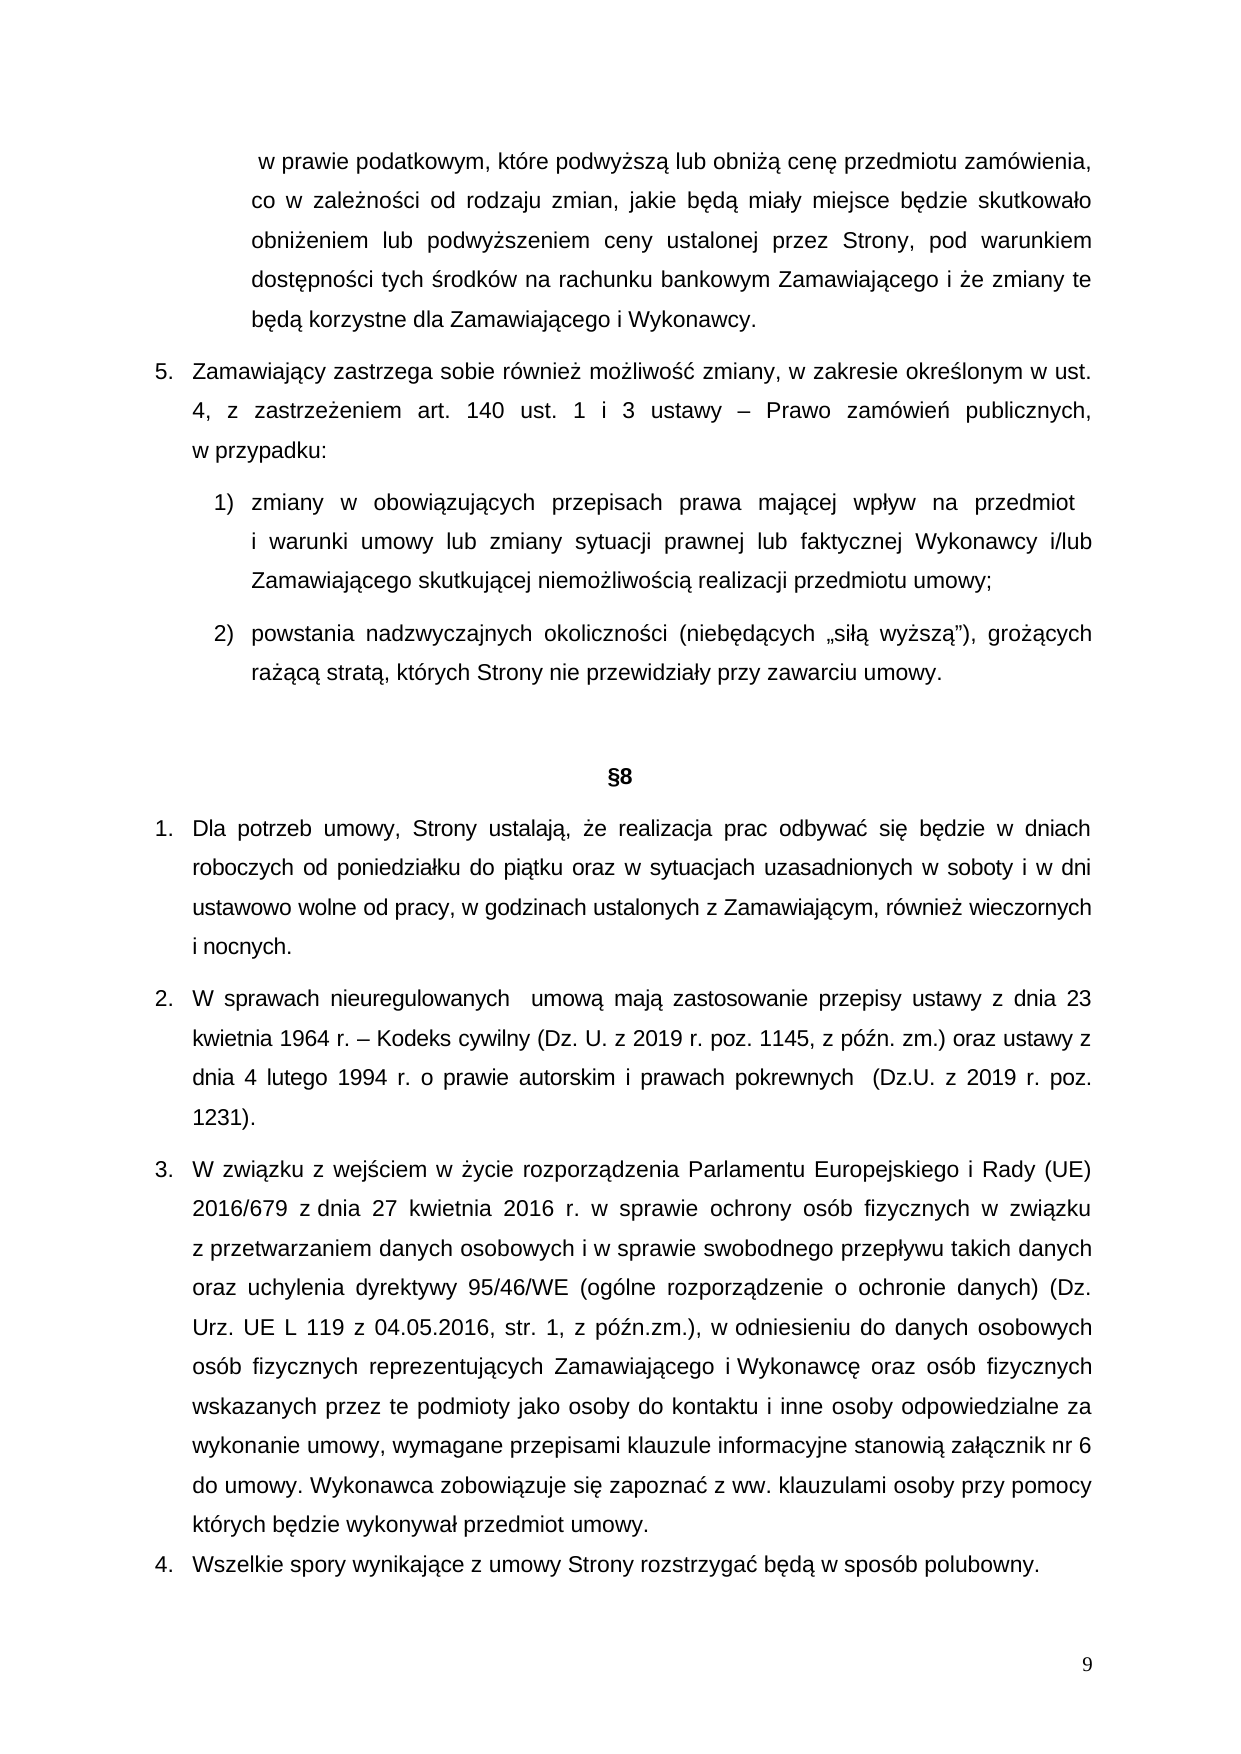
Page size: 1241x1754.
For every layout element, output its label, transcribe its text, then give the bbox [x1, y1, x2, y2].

list Zamawiający zastrzega sobie również możliwość zmiany, w zakresie określonym w ust. 4, z zastrzeżeniem art. 140 ust. 1 i 3 ustawy – Prawo zamówień publicznych, w przypadku: [154, 358, 1092, 463]
list powstania nadzwyczajnych okoliczności (niebędących „siłą wyższą”), grożących rażącą stratą, których Strony nie przewidziały przy zawarciu umowy. [214, 619, 1092, 685]
list Wszelkie spory wynikające z umowy Strony rozstrzygać będą w sposób polubowny. [154, 1551, 1092, 1577]
list W sprawach nieuregulowanych umową mają zastosowanie przepisy ustawy z dnia 23 kwietnia 1964 r. – Kodeks cywilny (Dz. U. z 2019 r. poz. 1145, z późn. zm.) oraz ustawy z dnia 4 lutego 1994 r. o prawie autorskim i prawach pokrewnych (Dz.U. z 2019 r. poz. 1231). [154, 985, 1092, 1130]
list W związku z wejściem w życie rozporządzenia Parlamentu Europejskiego i Rady (UE) 2016/679 z dnia 27 kwietnia 2016 r. w sprawie ochrony osób fizycznych w związku z przetwarzaniem danych osobowych i w sprawie swobodnego przepływu takich danych oraz uchylenia dyrektywy 95/46/WE (ogólne rozporządzenie o ochronie danych) (Dz. Urz. UE L 119 z 04.05.2016, str. 1, z późn.zm.), w odniesieniu do danych osobowych osób fizycznych reprezentujących Zamawiającego i Wykonawcę oraz osób fizycznych wskazanych przez te podmioty jako osoby do kontaktu i inne osoby odpowiedzialne za wykonanie umowy, wymagane przepisami klauzule informacyjne stanowią załącznik nr 6 do umowy. Wykonawca zobowiązuje się zapoznać z ww. klauzulami osoby przy pomocy których będzie wykonywał przedmiot umowy. [154, 1156, 1092, 1537]
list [206, 148, 1092, 332]
text §8 [148, 763, 1092, 789]
list zmiany w obowiązujących przepisach prawa mającej wpływ na przedmiot i warunki umowy lub zmiany sytuacji prawnej lub faktycznej Wykonawcy i/lub Zamawiającego skutkującej niemożliwością realizacji przedmiotu umowy; [214, 488, 1092, 594]
list Dla potrzeb umowy, Strony ustalają, że realizacja prac odbywać się będzie w dniach roboczych od poniedziałku do piątku oraz w sytuacjach uzasadnionych w soboty i w dni ustawowo wolne od pracy, w godzinach ustalonych z Zamawiającym, również wieczornych i nocnych. [154, 815, 1092, 960]
